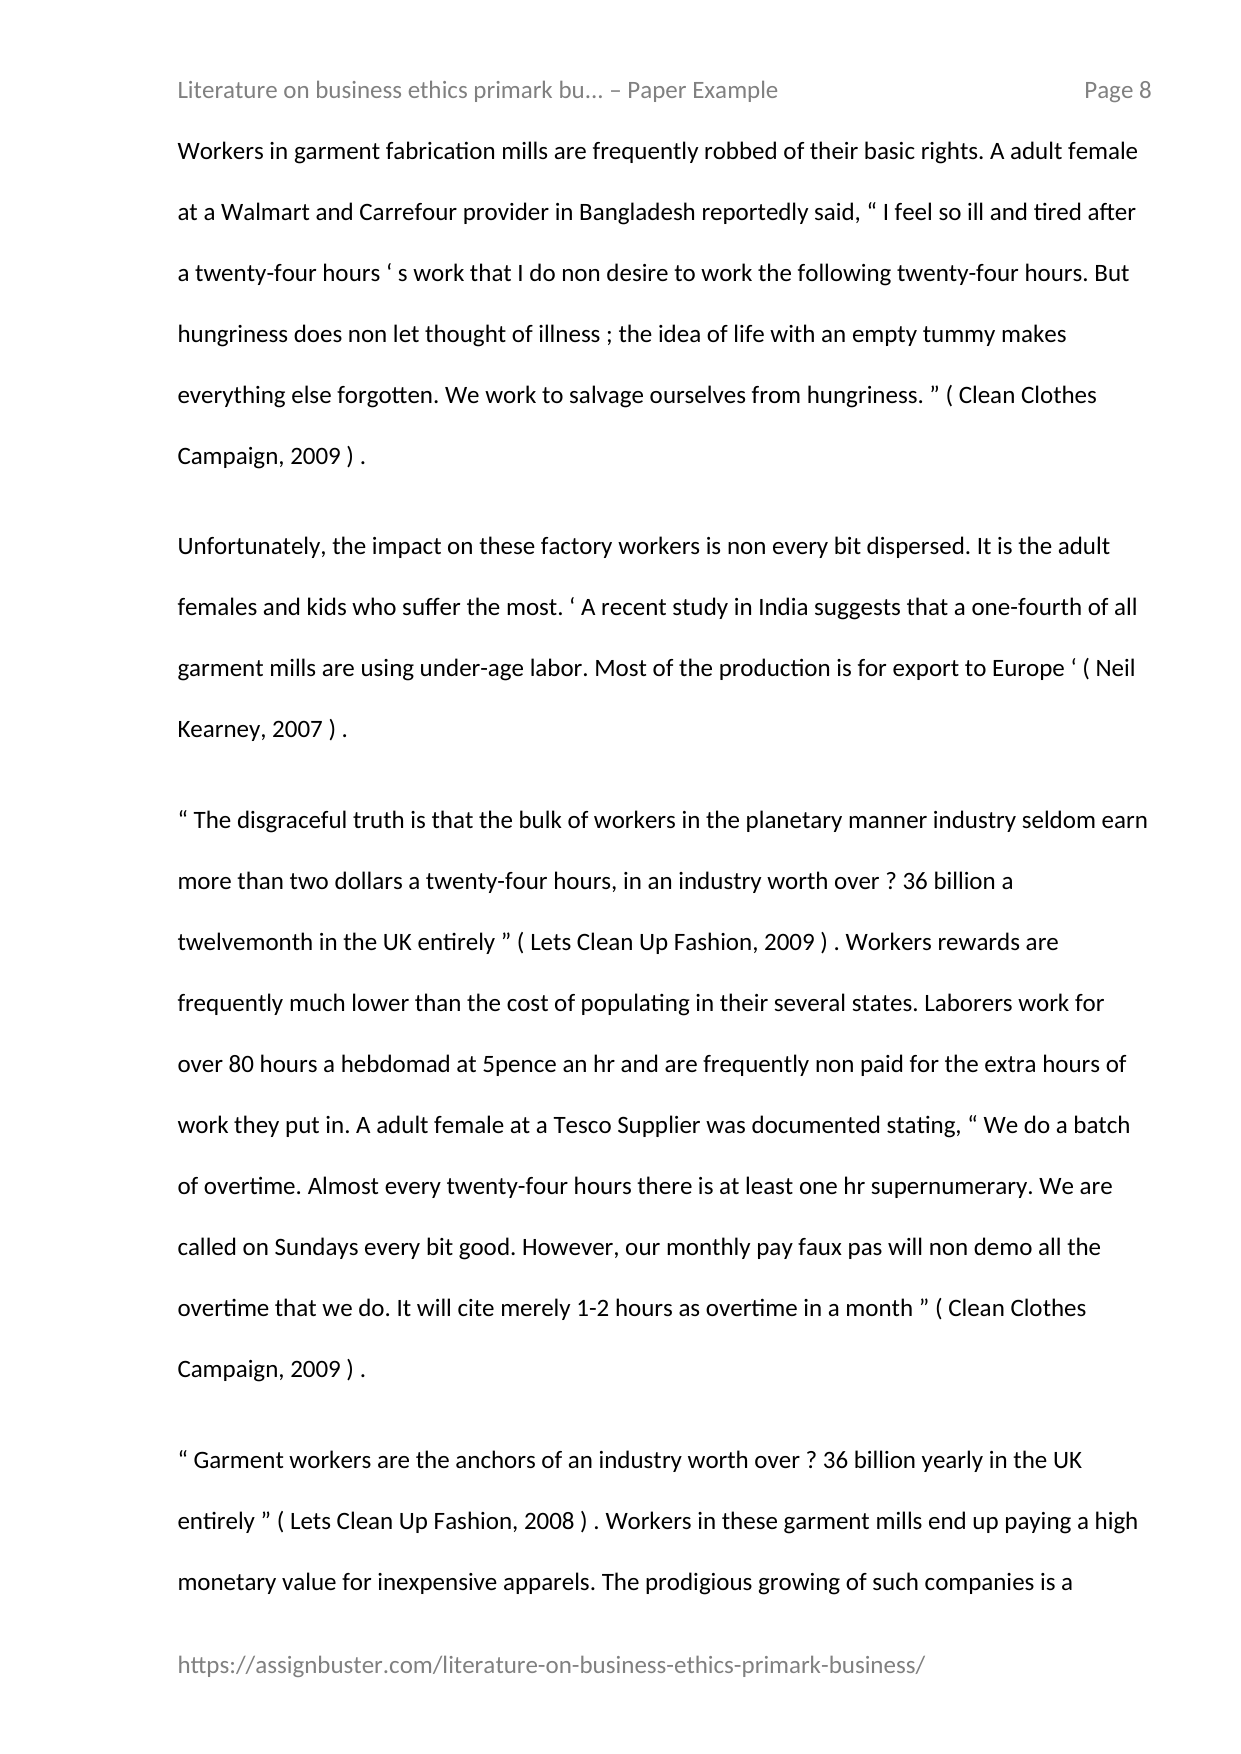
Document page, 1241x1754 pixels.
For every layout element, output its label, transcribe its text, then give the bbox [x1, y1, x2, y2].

text Unfortunately, the impact on these factory workers is non every bit dispersed. It is the adult females and kids who suffer the most. ‘ A recent study in India suggests that a one-fourth of all garment mills are using under-age labor. Most of the production is for export to Europe ‘ ( Neil Kearney, 2007 ) . [177, 531, 1152, 744]
text “ The disgraceful truth is that the bulk of workers in the planetary manner industry seldom earn more than two dollars a twenty-four hours, in an industry worth over ? 36 billion a twelvemonth in the UK entirely ” ( Lets Clean Up Fashion, 2009 ) . Workers rewards are frequently much lower than the cost of populating in their several states. Laborers work for over 80 hours a hebdomad at 5pence an hr and are frequently non paid for the extra hours of work they put in. A adult female at a Tesco Supplier was documented stating, “ We do a batch of overtime. Almost every twenty-four hours there is at least one hr supernumerary. We are called on Sundays every bit good. However, our monthly pay faux pas will non demo all the overtime that we do. It will cite merely 1-2 hours as overtime in a month ” ( Clean Clothes Campaign, 2009 ) . [177, 804, 1152, 1384]
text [177, 135, 1152, 471]
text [177, 1444, 1152, 1597]
